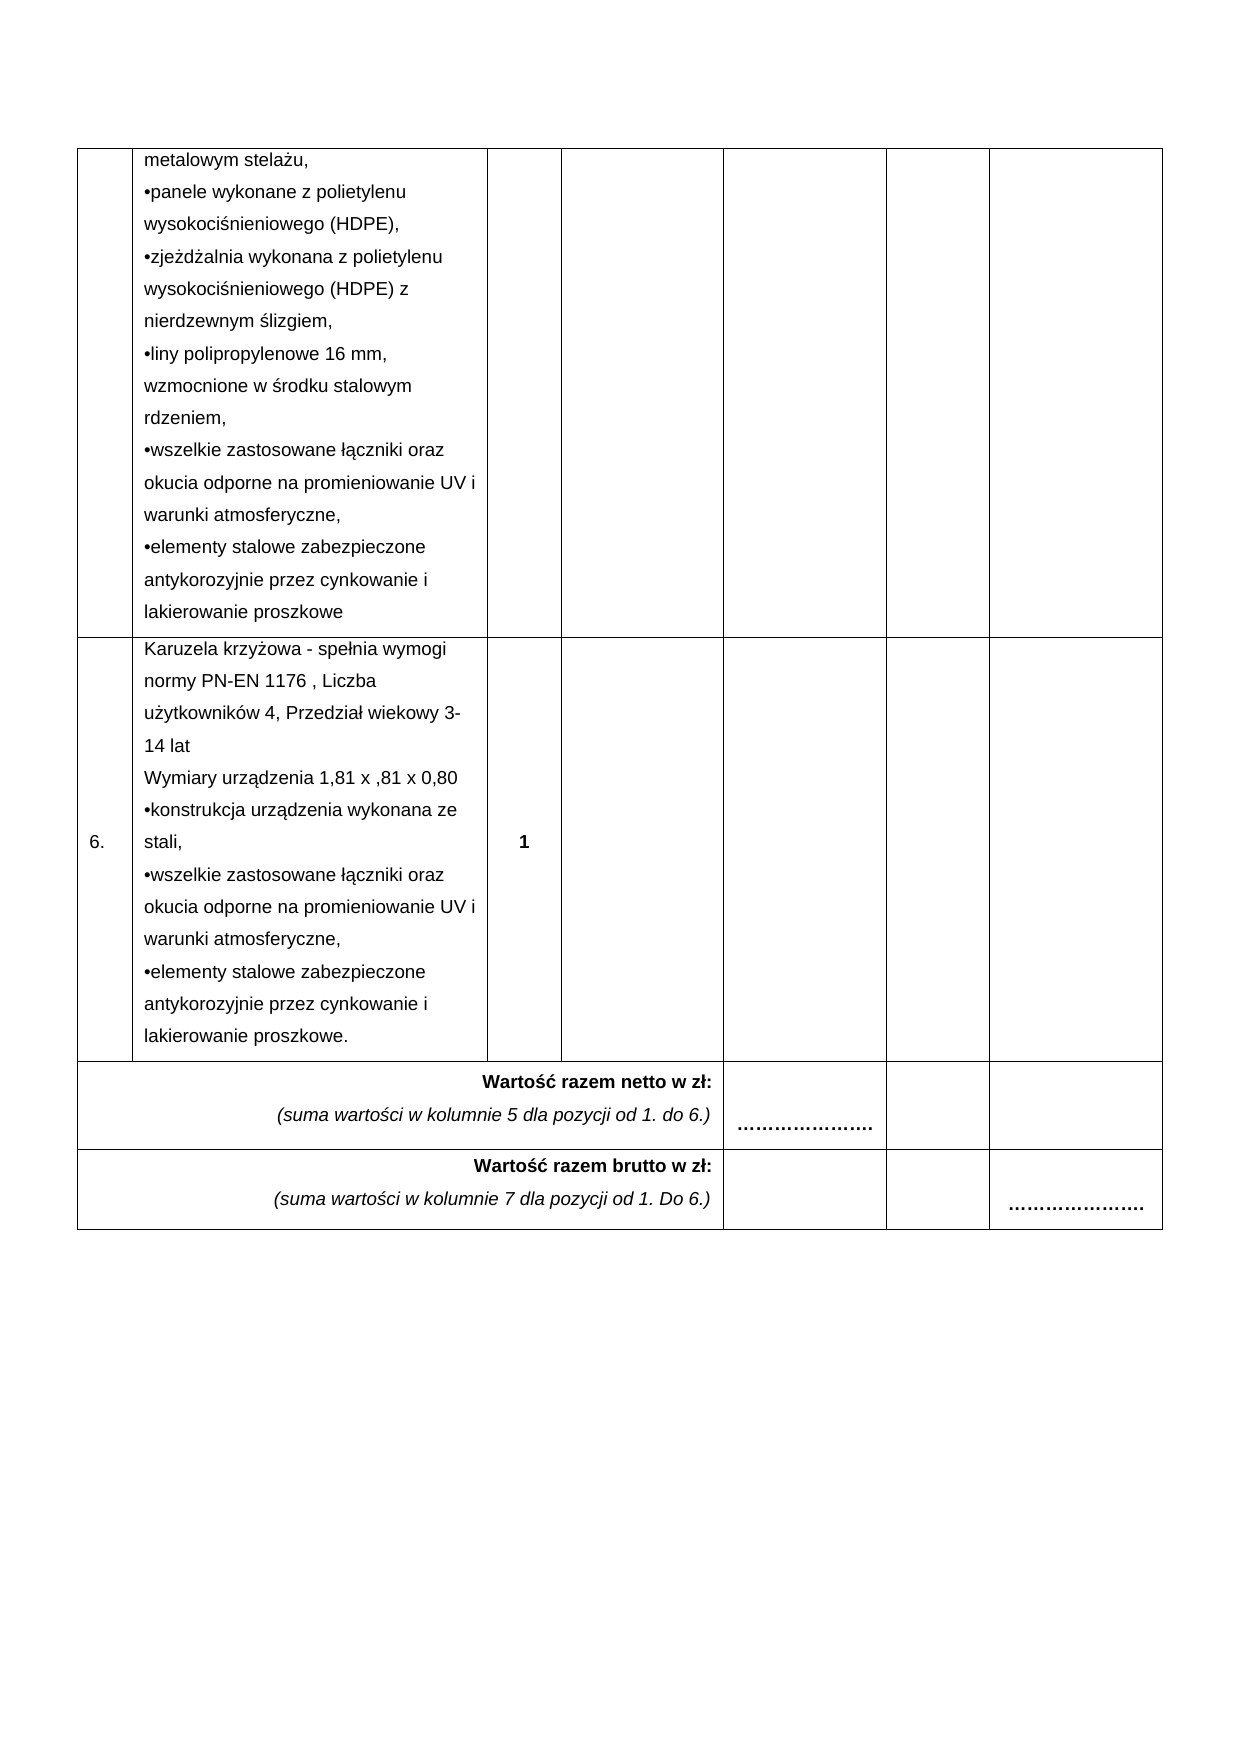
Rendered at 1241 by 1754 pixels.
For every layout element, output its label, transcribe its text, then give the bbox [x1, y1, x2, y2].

table_cell [724, 149, 886, 637]
table_cell [887, 638, 989, 1061]
table_cell …………………. [724, 1062, 886, 1149]
table_cell 1 [488, 638, 561, 1061]
table_cell [562, 638, 723, 1061]
table_cell Wartość razem brutto w zł: (suma wartości w kolumnie 7 dla pozycji od 1. Do 6.) [78, 1150, 723, 1229]
table_cell 6. [78, 638, 132, 1061]
table_cell [990, 638, 1162, 1061]
table_cell [887, 1150, 989, 1229]
table_cell [724, 638, 886, 1061]
table_cell [562, 149, 723, 637]
table_cell Karuzela krzyżowa - spełnia wymogi normy PN-EN 1176 , Liczba użytkowników 4, Przedział wiekowy 3-14 lat Wymiary urządzenia 1,81 x ,81 x 0,80 •konstrukcja urządzenia wykonana ze stali, •wszelkie zastosowane łączniki oraz okucia odporne na promieniowanie UV i warunki atmosferyczne, •elementy stalowe zabezpieczone antykorozyjnie przez cynkowanie i lakierowanie proszkowe. [133, 638, 487, 1061]
table_cell [724, 1150, 886, 1229]
table_cell [990, 149, 1162, 637]
table_cell [887, 149, 989, 637]
table_cell 5. [78, 149, 132, 637]
table_cell Wartość razem netto w zł: (suma wartości w kolumnie 5 dla pozycji od 1. do 6.) [78, 1062, 723, 1149]
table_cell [133, 149, 487, 637]
table_cell [887, 1062, 989, 1149]
table_cell [990, 1062, 1162, 1149]
table_cell …………………. [990, 1150, 1162, 1229]
table_cell 3 [488, 149, 561, 637]
